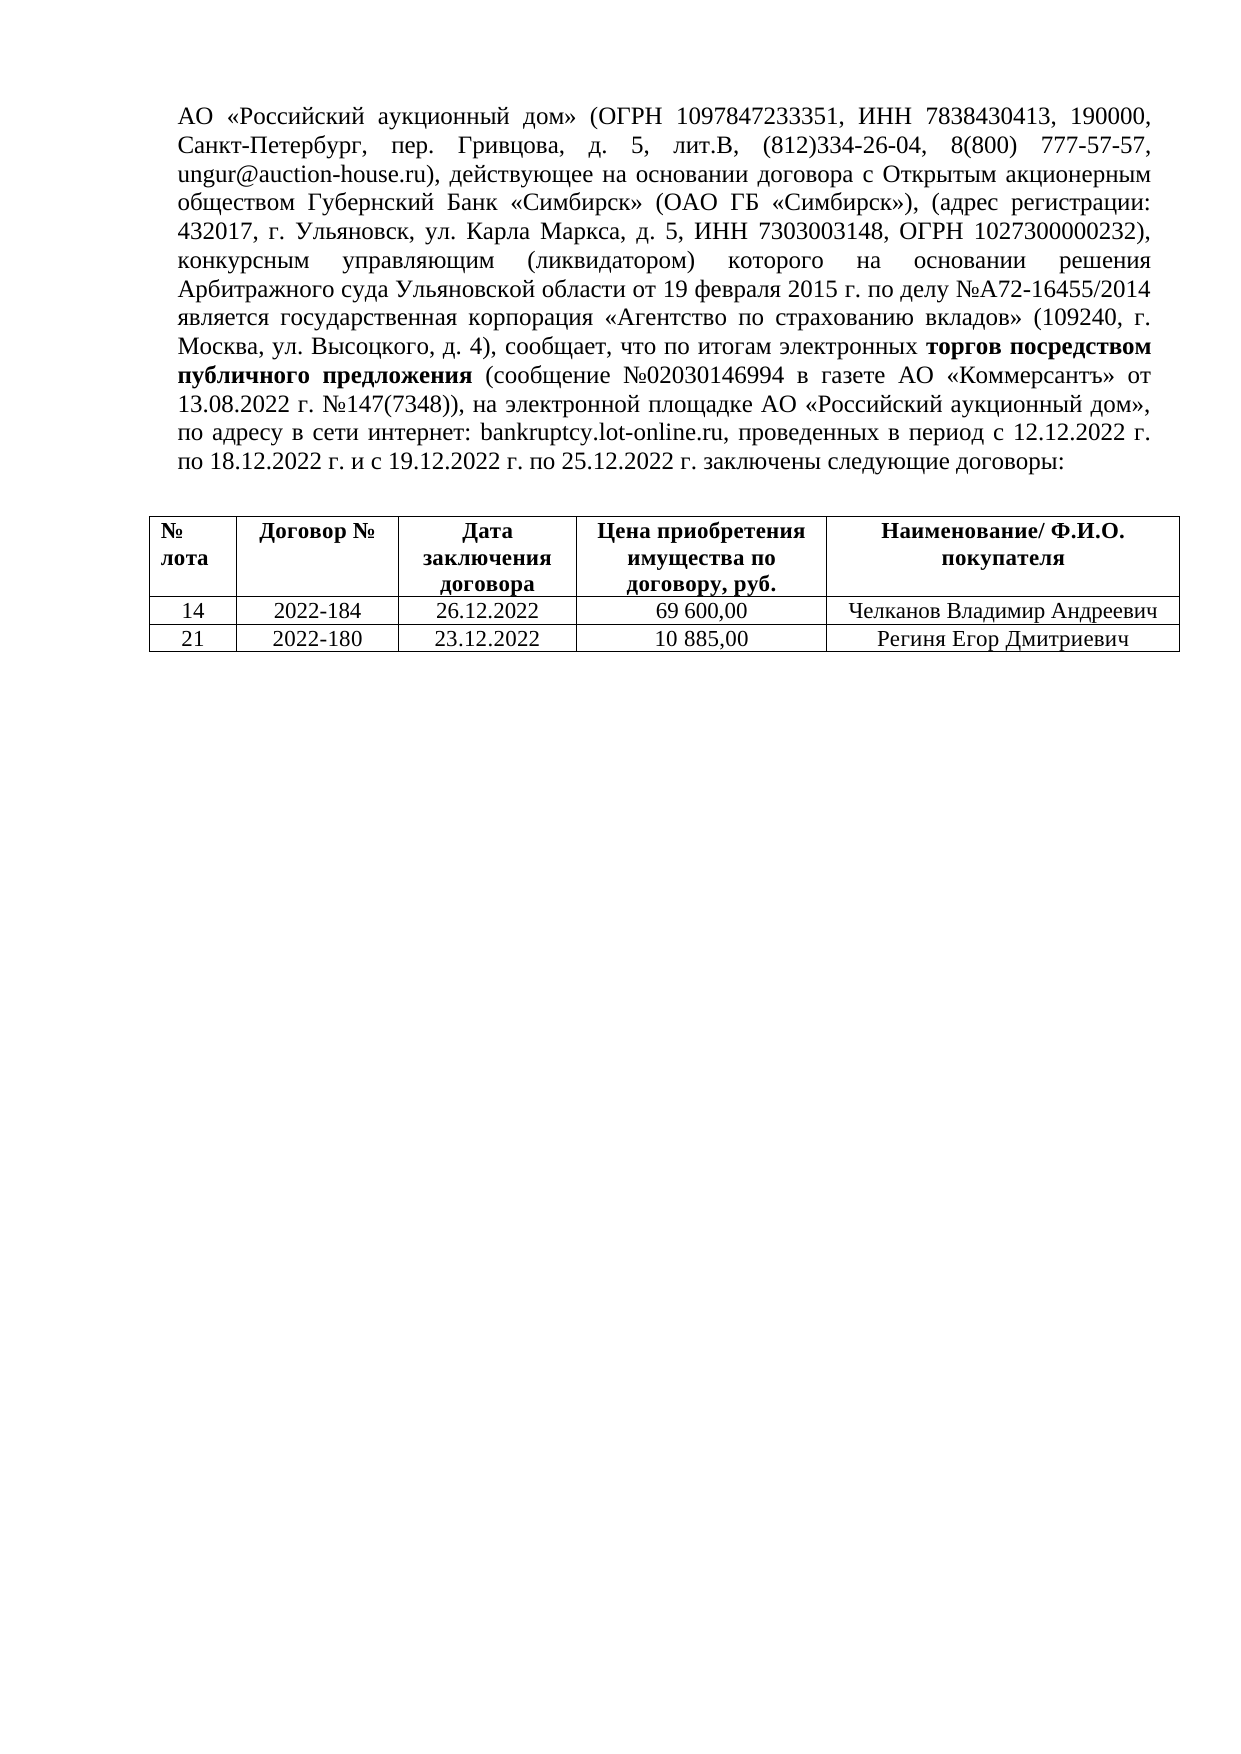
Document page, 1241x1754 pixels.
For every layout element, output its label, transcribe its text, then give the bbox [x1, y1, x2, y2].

table_cell Челканов Владимир Андреевич [827, 597, 1179, 624]
table_header Наименование/ Ф.И.О. покупателя [827, 517, 1179, 596]
table_cell 2022-180 [237, 625, 398, 651]
table_cell Региня Егор Дмитриевич [827, 625, 1179, 651]
text АО «Российский аукционный дом» (ОГРН 1097847233351, ИНН 7838430413, 190000, Санкт-Петербург, пер. Гривцова, д. 5, лит.В, (812)334-26-04, 8(800) 777-57-57, ungur@auction-house.ru), действующее на основании договора с Открытым акционерным обществом Губернский Банк «Симбирск» (ОАО ГБ «Симбирск»), (адрес регистрации: 432017, г. Ульяновск, ул. Карла Маркса, д. 5, ИНН 7303003148, ОГРН 1027300000232), конкурсным управляющим (ликвидатором) которого на основании решения Арбитражного суда Ульяновской области от 19 февраля 2015 г. по делу №А72-16455/2014 является государственная корпорация «Агентство по страхованию вкладов» (109240, г. Москва, ул. Высоцкого, д. 4), сообщает, что по итогам электронных торгов посредством публичного предложения (сообщение №02030146994 в газете АО «Коммерсантъ» от 13.08.2022 г. №147(7348)), на электронной площадке АО «Российский аукционный дом», по адресу в сети интернет: bankruptcy.lot-online.ru, проведенных в период с 12.12.2022 г. по 18.12.2022 г. и с 19.12.2022 г. по 25.12.2022 г. заключены следующие договоры: [177, 101, 1152, 475]
table_cell 2022-184 [237, 597, 398, 624]
table_cell 23.12.2022 [399, 625, 576, 651]
table_cell 69 600,00 [577, 597, 826, 624]
table_header Цена приобретения имущества по договору, руб. [577, 517, 826, 596]
table_header Дата заключения договора [399, 517, 576, 596]
table_cell 14 [150, 597, 236, 624]
table_cell 26.12.2022 [399, 597, 576, 624]
table_cell 21 [150, 625, 236, 651]
table_header № лота [150, 517, 236, 596]
table_header Договор № [237, 517, 398, 596]
table_cell 10 885,00 [577, 625, 826, 651]
